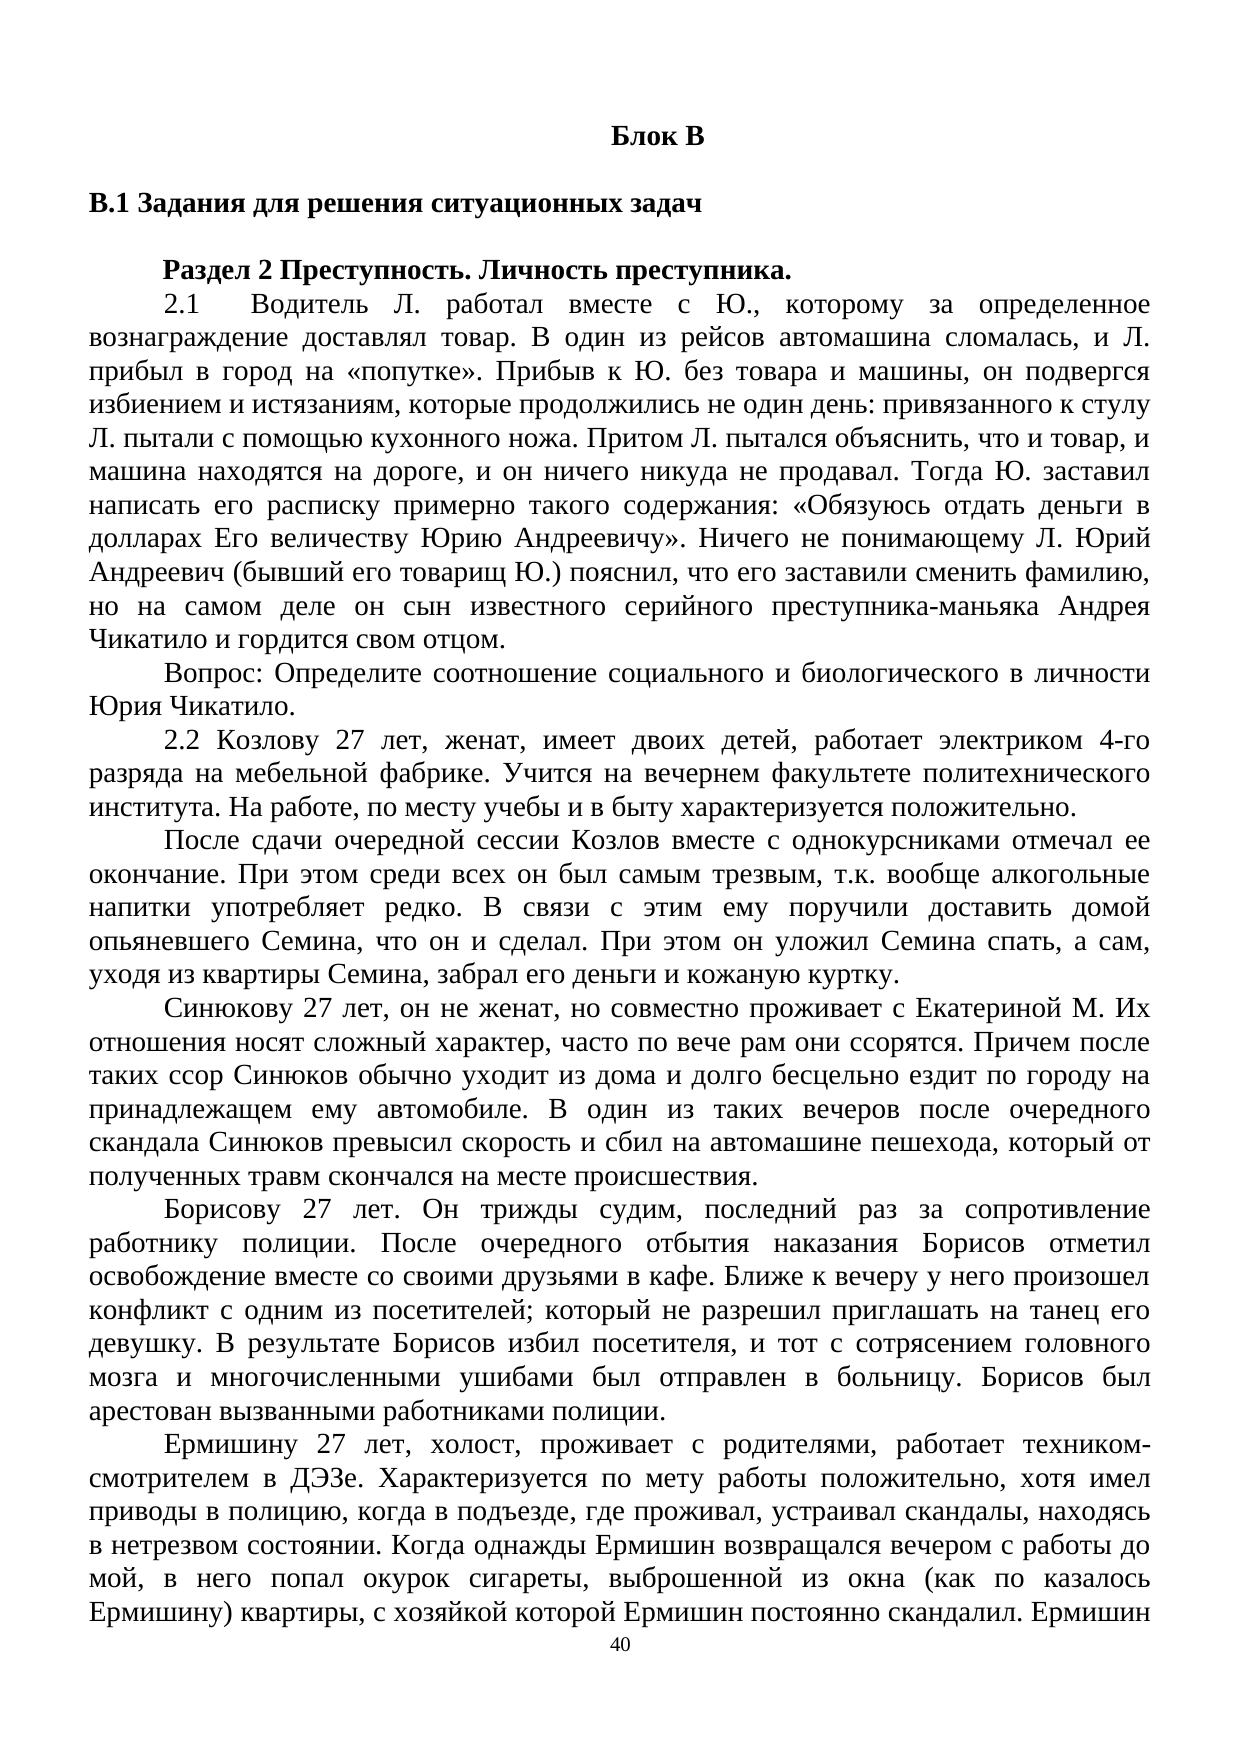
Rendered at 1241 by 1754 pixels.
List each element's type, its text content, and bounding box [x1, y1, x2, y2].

text Синюкову 27 лет, он не женат, но совместно проживает с Екатериной М. Их отношения носят сложный характер, часто по вече рам они ссорятся. Причем после таких ссор Синюков обычно уходит из дома и долго бесцельно ездит по городу на принадлежащем ему автомобиле. В один из таких вечеров после очередного скандала Синюков превысил скорость и сбил на автомашине пешехода, который от полученных травм скончался на месте происшествия. [88, 990, 1152, 1191]
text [88, 1426, 1152, 1627]
list Блок В [88, 118, 1152, 152]
list В.1 Задания для решения ситуационных задач [88, 185, 1152, 219]
text Борисову 27 лет. Он трижды судим, последний раз за сопротивление работнику полиции. После очередного отбытия наказания Борисов отметил освобождение вместе со своими друзьями в кафе. Ближе к вечеру у него произошел конфликт с одним из посетителей; который не разрешил приглашать на танец его девушку. В результате Борисов избил посетителя, и тот с сотрясением головного мозга и многочисленными ушибами был отправлен в больницу. Борисов был арестован вызванными работниками полиции. [88, 1191, 1152, 1426]
text 2.2 Козлову 27 лет, женат, имеет двоих детей, работает электриком 4-го разряда на мебельной фабрике. Учится на вечернем факультете политехнического института. На работе, по месту учебы и в быту характеризуется положительно. [88, 722, 1152, 822]
text 2.1 Водитель Л. работал вместе с Ю., которому за определенное вознаграждение доставлял товар. В один из рейсов автомашина сломалась, и Л. прибыл в город на «попутке». Прибыв к Ю. без товара и машины, он подвергся избиением и истязаниям, которые продолжились не один день: привязанного к стулу Л. пытали с помощью кухонного ножа. Притом Л. пытался объяснить, что и товар, и машина находятся на дороге, и он ничего никуда не продавал. Тогда Ю. заставил написать его расписку примерно такого содержания: «Обязуюсь отдать деньги в долларах Его величеству Юрию Андреевичу». Ничего не понимающему Л. Юрий Андреевич (бывший его товарищ Ю.) пояснил, что его заставили сменить фамилию, но на самом деле он сын известного серийного преступника-маньяка Андрея Чикатило и гордится свом отцом. [88, 286, 1152, 655]
text Вопрос: Определите соотношение социального и биологического в личности Юрия Чикатило. [88, 655, 1152, 722]
text Раздел 2 Преступность. Личность преступника. [88, 252, 1152, 286]
text После сдачи очередной сессии Козлов вместе с однокурсниками отмечал ее окончание. При этом среди всех он был самым трезвым, т.к. вообще алкогольные напитки употребляет редко. В связи с этим ему поручили доставить домой опьяневшего Семина, что он и сделал. При этом он уложил Семина спать, а сам, уходя из квартиры Семина, забрал его деньги и кожаную куртку. [88, 822, 1152, 990]
